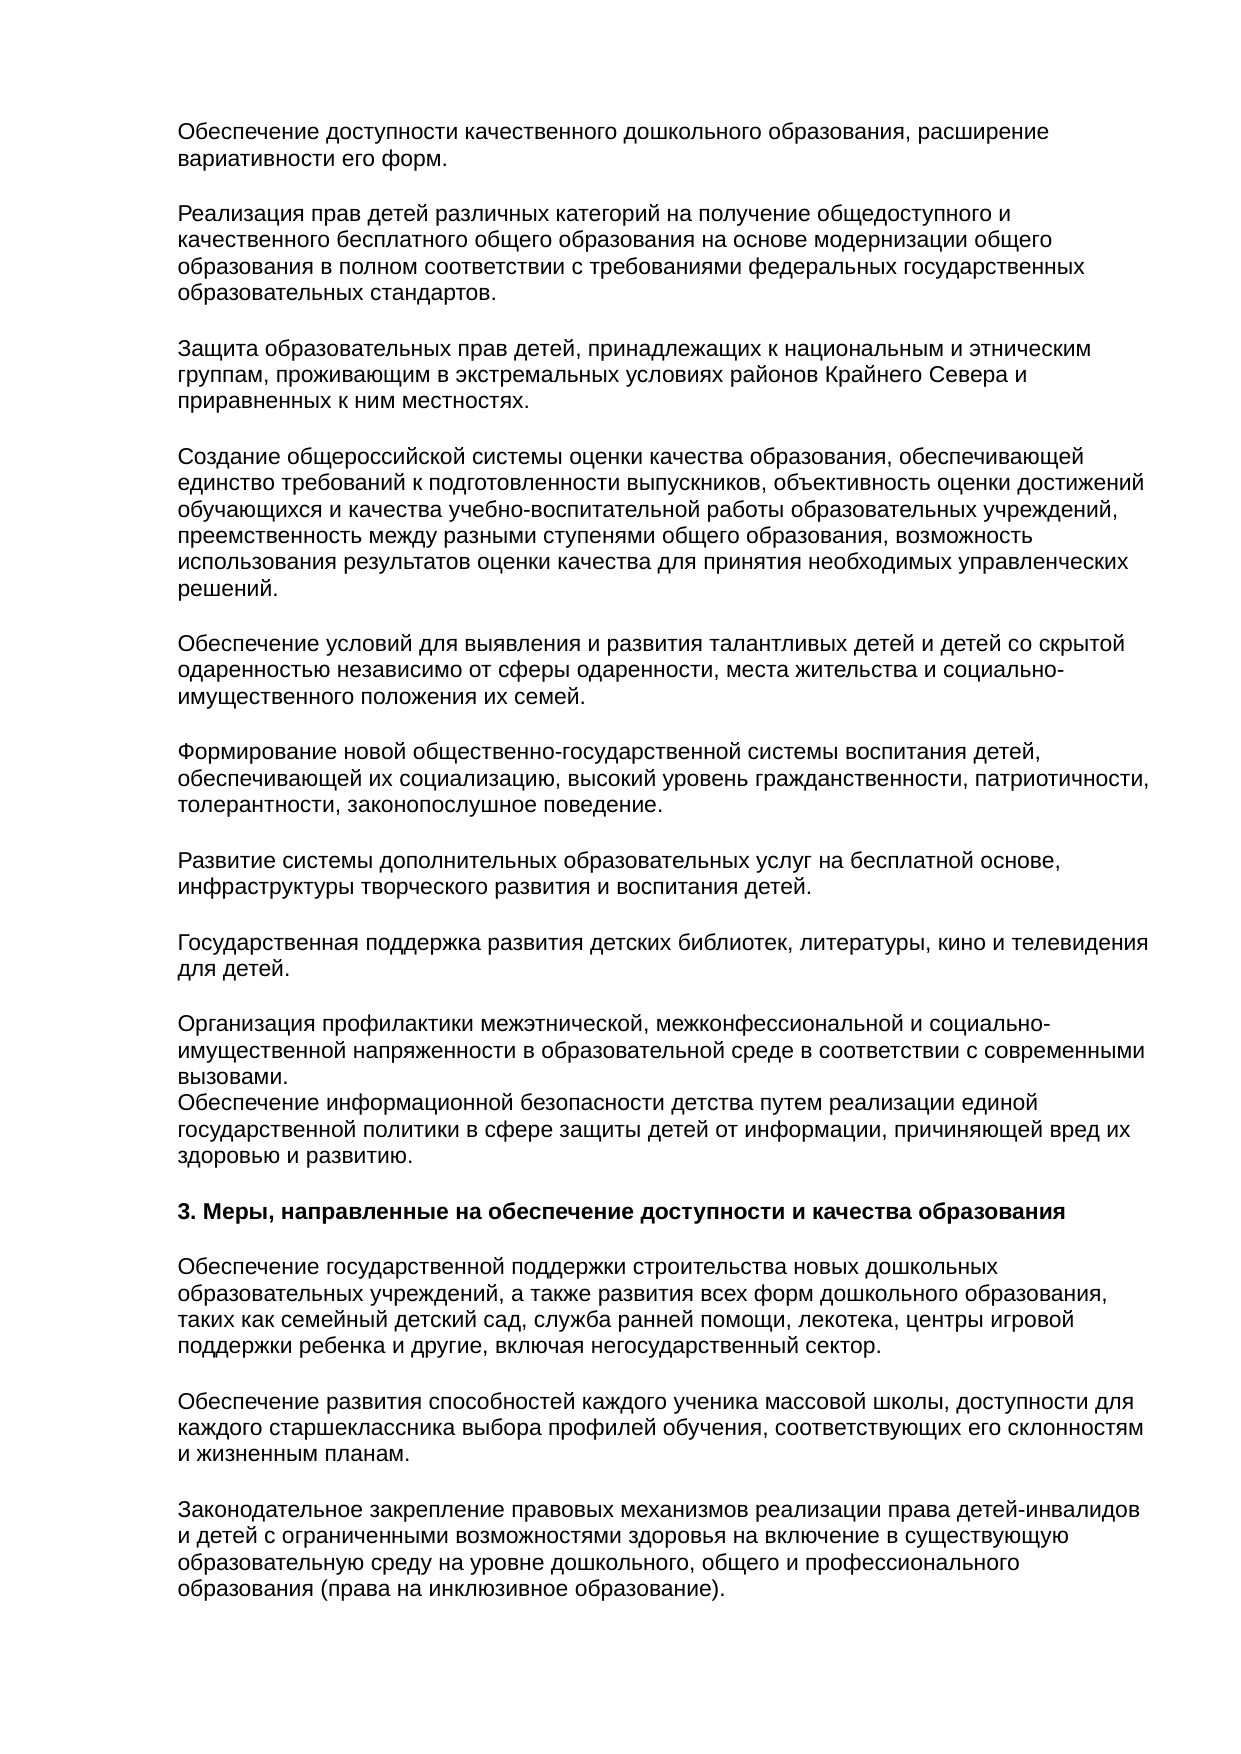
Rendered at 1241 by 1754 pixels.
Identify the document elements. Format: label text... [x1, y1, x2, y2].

text 3. Меры, направленные на обеспечение доступности и качества образования [177, 1198, 1152, 1224]
text Развитие системы дополнительных образовательных услуг на бесплатной основе, инфраструктуры творческого развития и воспитания детей. [177, 847, 1152, 899]
text Обеспечение государственной поддержки строительства новых дошкольных образовательных учреждений, а также развития всех форм дошкольного образования, таких как семейный детский сад, служба ранней помощи, лекотека, центры игровой поддержки ребенка и другие, включая негосударственный сектор. [177, 1253, 1152, 1358]
text Обеспечение доступности качественного дошкольного образования, расширение вариативности его форм. [177, 118, 1152, 171]
text Защита образовательных прав детей, принадлежащих к национальным и этническим группам, проживающим в экстремальных условиях районов Крайнего Севера и приравненных к ним местностях. [177, 334, 1152, 414]
text Организация профилактики межэтнической, межконфессиональной и социально-имущественной напряженности в образовательной среде в соответствии с современными вызовами. Обеспечение информационной безопасности детства путем реализации единой государственной политики в сфере защиты детей от информации, причиняющей вред их здоровью и развитию. [177, 1010, 1152, 1168]
text Государственная поддержка развития детских библиотек, литературы, кино и телевидения для детей. [177, 928, 1152, 981]
text Создание общероссийской системы оценки качества образования, обеспечивающей единство требований к подготовленности выпускников, объективность оценки достижений обучающихся и качества учебно-воспитательной работы образовательных учреждений, преемственность между разными ступенями общего образования, возможность использования результатов оценки качества для принятия необходимых управленческих решений. [177, 443, 1152, 601]
text Формирование новой общественно-государственной системы воспитания детей, обеспечивающей их социализацию, высокий уровень гражданственности, патриотичности, толерантности, законопослушное поведение. [177, 738, 1152, 817]
text Законодательное закрепление правовых механизмов реализации права детей-инвалидов и детей с ограниченными возможностями здоровья на включение в существующую образовательную среду на уровне дошкольного, общего и профессионального образования (права на инклюзивное образование). [177, 1496, 1152, 1601]
text Реализация прав детей различных категорий на получение общедоступного и качественного бесплатного общего образования на основе модернизации общего образования в полном соответствии с требованиями федеральных государственных образовательных стандартов. [177, 200, 1152, 305]
text Обеспечение условий для выявления и развития талантливых детей и детей со скрытой одаренностью независимо от сферы одаренности, места жительства и социально-имущественного положения их семей. [177, 630, 1152, 709]
text Обеспечение развития способностей каждого ученика массовой школы, доступности для каждого старшеклассника выбора профилей обучения, соответствующих его склонностям и жизненным планам. [177, 1388, 1152, 1467]
